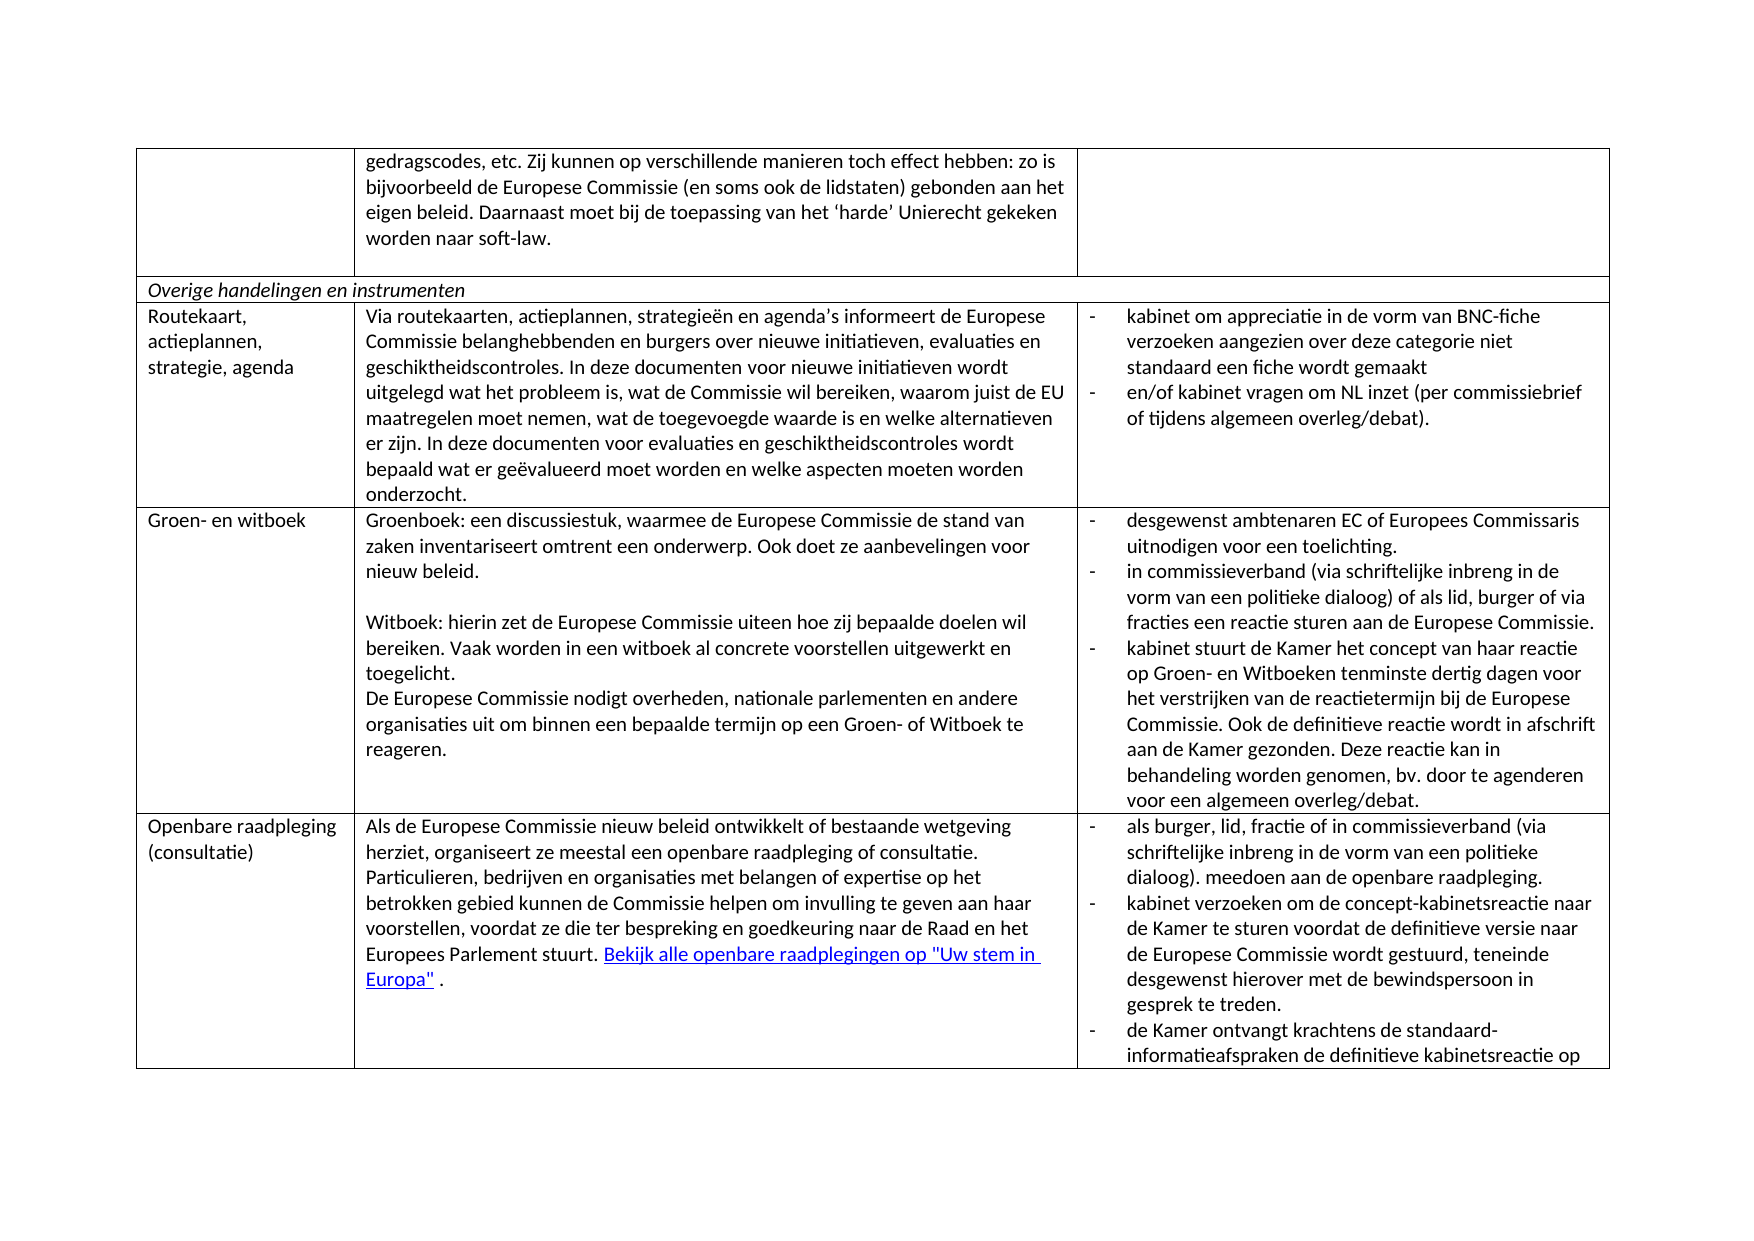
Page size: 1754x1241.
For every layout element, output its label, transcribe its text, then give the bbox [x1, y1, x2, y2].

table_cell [355, 814, 1077, 1068]
table_cell kabinet om appreciatie in de vorm van BNC-fiche verzoeken aangezien over deze categorie niet standaard een fiche wordt gemaakt en/of kabinet vragen om NL inzet (per commissiebrief of tijdens algemeen overleg/debat). [1078, 303, 1609, 507]
table_cell Groenboek: een discussiestuk, waarmee de Europese Commissie de stand van zaken inventariseert omtrent een onderwerp. Ook doet ze aanbevelingen voor nieuw beleid. Witboek: hierin zet de Europese Commissie uiteen hoe zij bepaalde doelen wil bereiken. Vaak worden in een witboek al concrete voorstellen uitgewerkt en toegelicht. De Europese Commissie nodigt overheden, nationale parlementen en andere organisaties uit om binnen een bepaalde termijn op een Groen- of Witboek te reageren. [355, 508, 1077, 813]
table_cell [1078, 149, 1609, 276]
table_cell Groen- en witboek [137, 508, 354, 813]
table_cell Via routekaarten, actieplannen, strategieën en agenda’s informeert de Europese Commissie belanghebbenden en burgers over nieuwe initiatieven, evaluaties en geschiktheidscontroles. In deze documenten voor nieuwe initiatieven wordt uitgelegd wat het probleem is, wat de Commissie wil bereiken, waarom juist de EU maatregelen moet nemen, wat de toegevoegde waarde is en welke alternatieven er zijn. In deze documenten voor evaluaties en geschiktheidscontroles wordt bepaald wat er geëvalueerd moet worden en welke aspecten moeten worden onderzocht. [355, 303, 1077, 507]
table_cell Routekaart, actieplannen, strategie, agenda [137, 303, 354, 507]
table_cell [137, 149, 354, 276]
table_cell Overige handelingen en instrumenten [137, 277, 1609, 302]
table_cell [355, 149, 1077, 276]
table_cell desgewenst ambtenaren EC of Europees Commissaris uitnodigen voor een toelichting. in commissieverband (via schriftelijke inbreng in de vorm van een politieke dialoog) of als lid, burger of via fracties een reactie sturen aan de Europese Commissie. kabinet stuurt de Kamer het concept van haar reactie op Groen- en Witboeken tenminste dertig dagen voor het verstrijken van de reactietermijn bij de Europese Commissie. Ook de definitieve reactie wordt in afschrift aan de Kamer gezonden. Deze reactie kan in behandeling worden genomen, bv. door te agenderen voor een algemeen overleg/debat. [1078, 508, 1609, 813]
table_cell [137, 814, 354, 1068]
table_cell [1078, 814, 1609, 1068]
